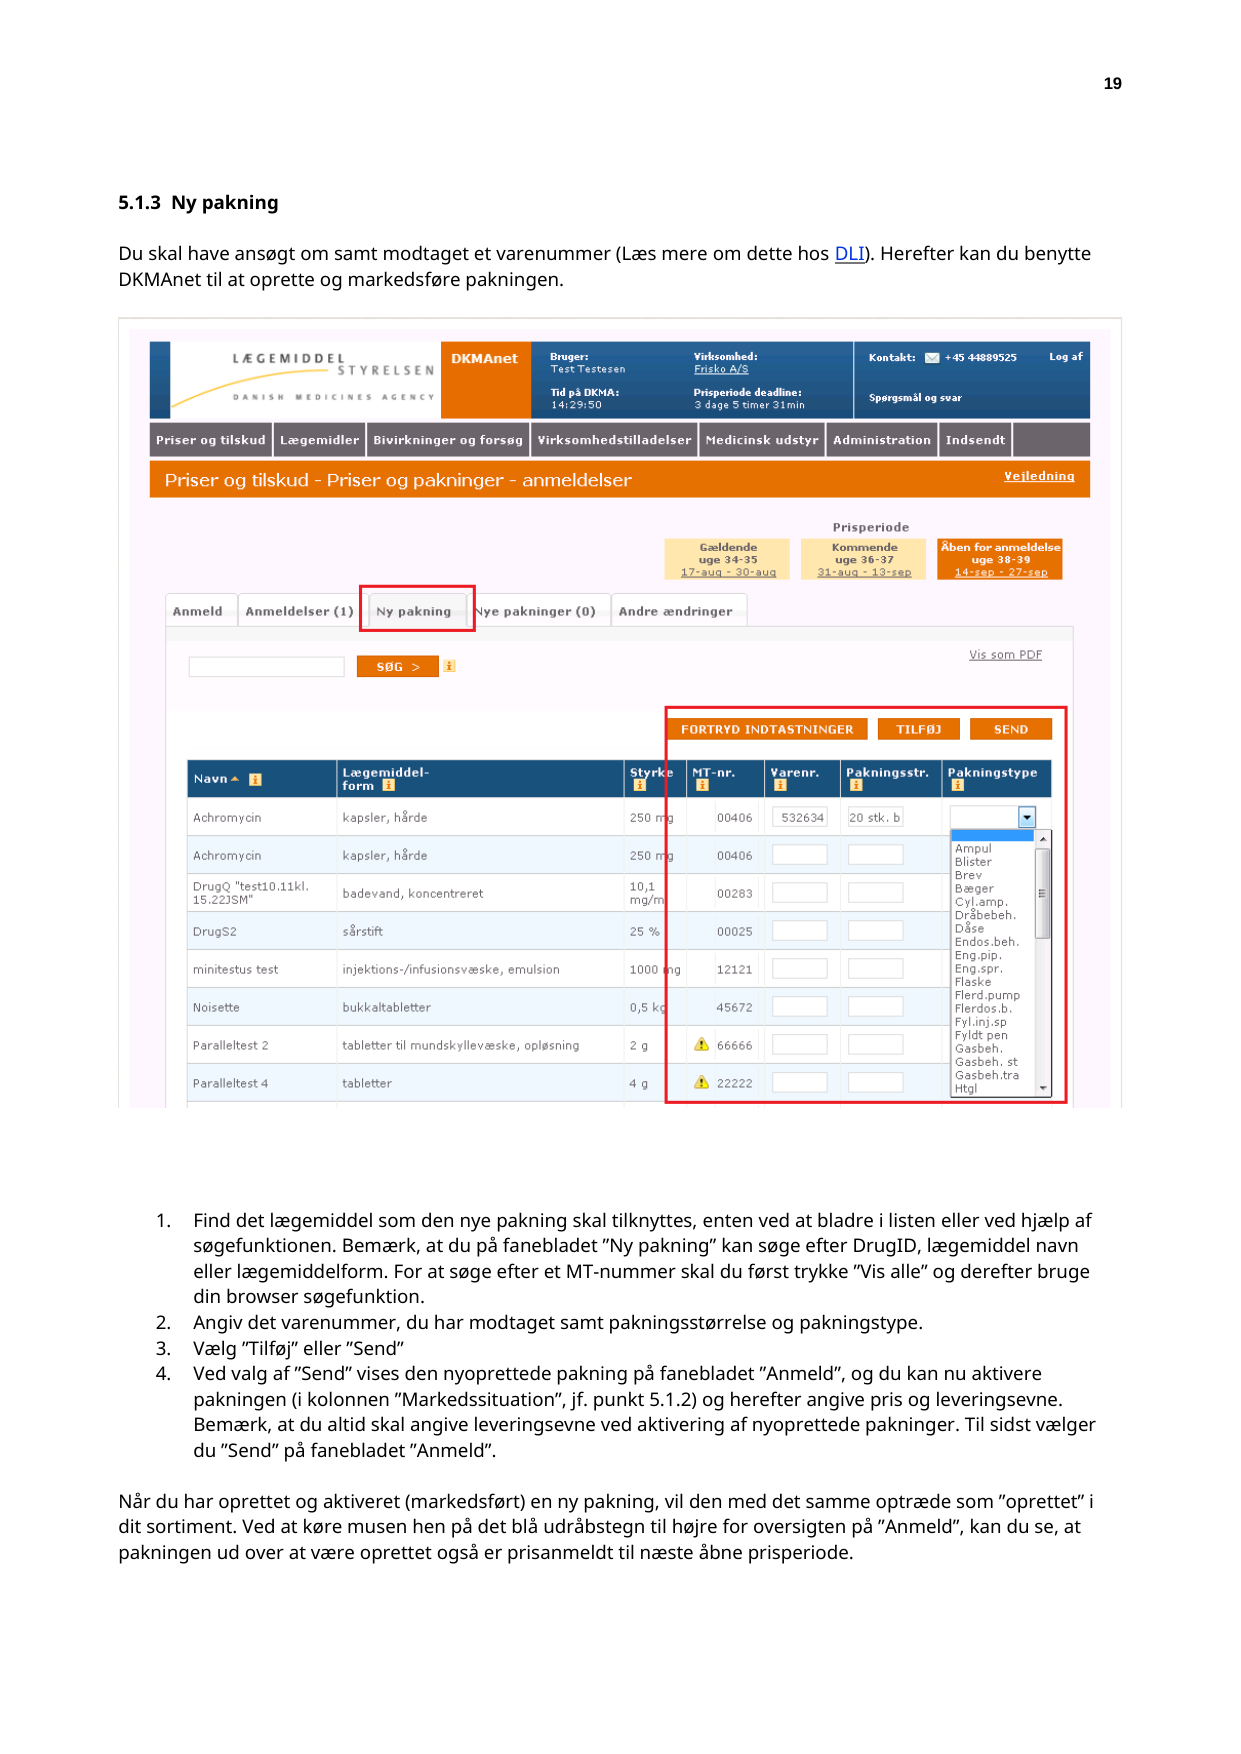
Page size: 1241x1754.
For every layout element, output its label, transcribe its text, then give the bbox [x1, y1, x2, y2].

subtitle Ny pakning [118, 190, 1122, 215]
list Find det lægemiddel som den nye pakning skal tilknyttes, enten ved at bladre i listen eller ved hjælp af søgefunktionen. Bemærk, at du på fanebladet ”Ny pakning” kan søge efter DrugID, lægemiddel navn eller lægemiddelform. For at søge efter et MT-nummer skal du først trykke ”Vis alle” og derefter bruge din browser søgefunktion. [156, 1207, 1122, 1309]
list Ved valg af ”Send” vises den nyoprettede pakning på fanebladet ”Anmeld”, og du kan nu aktivere pakningen (i kolonnen ”Markedssituation”, jf. punkt 5.1.2) og herefter angive pris og leveringsevne. Bemærk, at du altid skal angive leveringsevne ved aktivering af nyoprettede pakninger. Til sidst vælger du ”Send” på fanebladet ”Anmeld”. [156, 1360, 1122, 1462]
list Angiv det varenummer, du har modtaget samt pakningsstørrelse og pakningstype. [156, 1309, 1122, 1335]
list Vælg ”Tilføj” eller ”Send” [156, 1335, 1122, 1360]
text Du skal have ansøgt om samt modtaget et varenummer (Læs mere om dette hos DLI). Herefter kan du benytte DKMAnet til at oprette og markedsføre pakningen. [118, 241, 1122, 292]
picture [118, 317, 1123, 1108]
text Når du har oprettet og aktiveret (markedsført) en ny pakning, vil den med det samme optræde som ”oprettet” i dit sortiment. Ved at køre musen hen på det blå udråbstegn til højre for oversigten på ”Anmeld”, kan du se, at pakningen ud over at være oprettet også er prisanmeldt til næste åbne prisperiode. [118, 1488, 1122, 1564]
